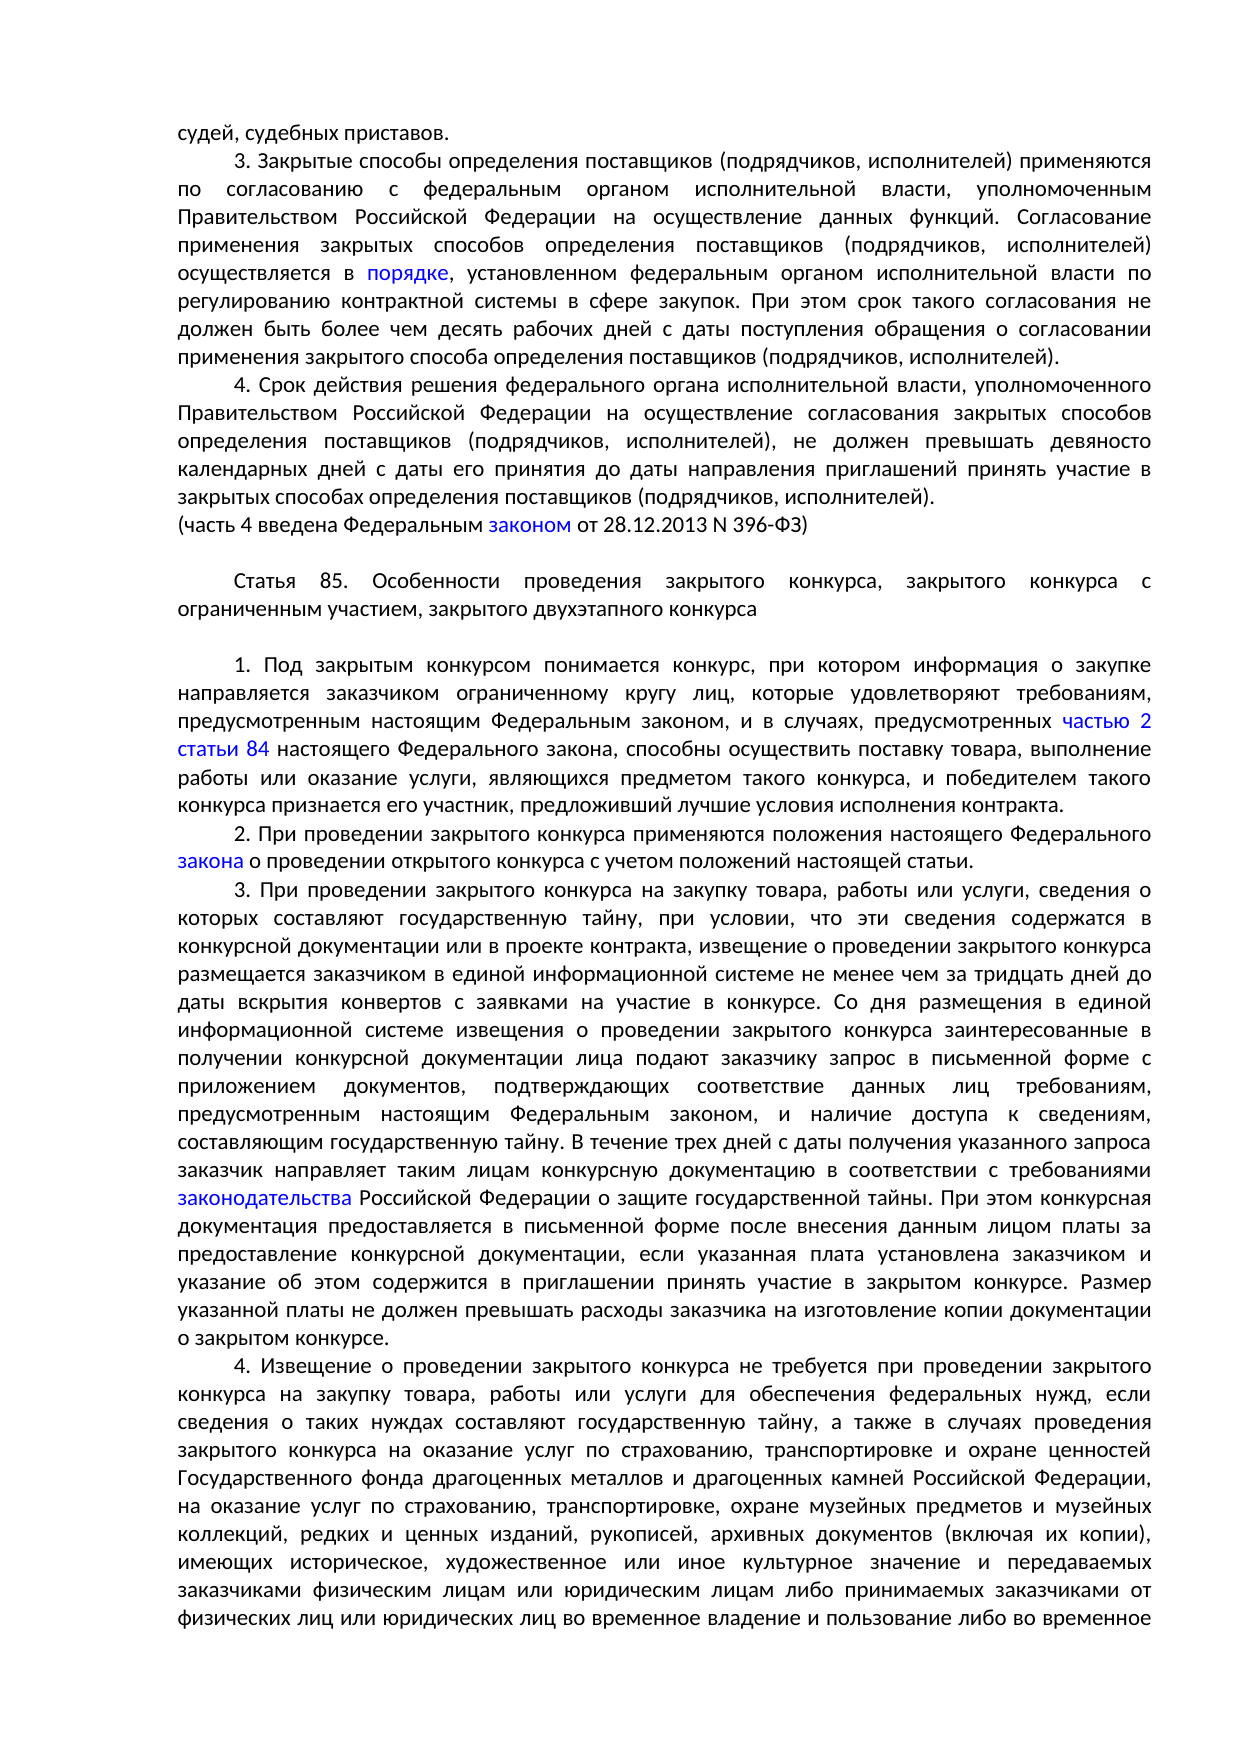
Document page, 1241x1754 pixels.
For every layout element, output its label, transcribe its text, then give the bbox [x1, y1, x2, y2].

text 3. Закрытые способы определения поставщиков (подрядчиков, исполнителей) применяются по согласованию с федеральным органом исполнительной власти, уполномоченным Правительством Российской Федерации на осуществление данных функций. Согласование применения закрытых способов определения поставщиков (подрядчиков, исполнителей) осуществляется в порядке, установленном федеральным органом исполнительной власти по регулированию контрактной системы в сфере закупок. При этом срок такого согласования не должен быть более чем десять рабочих дней с даты поступления обращения о согласовании применения закрытого способа определения поставщиков (подрядчиков, исполнителей). [177, 146, 1152, 370]
text 1. Под закрытым конкурсом понимается конкурс, при котором информация о закупке направляется заказчиком ограниченному кругу лиц, которые удовлетворяют требованиям, предусмотренным настоящим Федеральным законом, и в случаях, предусмотренных частью 2 статьи 84 настоящего Федерального закона, способны осуществить поставку товара, выполнение работы или оказание услуги, являющихся предметом такого конкурса, и победителем такого конкурса признается его участник, предложивший лучшие условия исполнения контракта. [177, 651, 1152, 819]
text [177, 1351, 1152, 1631]
text 2. При проведении закрытого конкурса применяются положения настоящего Федерального закона о проведении открытого конкурса с учетом положений настоящей статьи. [177, 819, 1152, 875]
text 4. Срок действия решения федерального органа исполнительной власти, уполномоченного Правительством Российской Федерации на осуществление согласования закрытых способов определения поставщиков (подрядчиков, исполнителей), не должен превышать девяносто календарных дней с даты его принятия до даты направления приглашений принять участие в закрытых способах определения поставщиков (подрядчиков, исполнителей). [177, 370, 1152, 510]
text 3. При проведении закрытого конкурса на закупку товара, работы или услуги, сведения о которых составляют государственную тайну, при условии, что эти сведения содержатся в конкурсной документации или в проекте контракта, извещение о проведении закрытого конкурса размещается заказчиком в единой информационной системе не менее чем за тридцать дней до даты вскрытия конвертов с заявками на участие в конкурсе. Со дня размещения в единой информационной системе извещения о проведении закрытого конкурса заинтересованные в получении конкурсной документации лица подают заказчику запрос в письменной форме с приложением документов, подтверждающих соответствие данных лиц требованиям, предусмотренным настоящим Федеральным законом, и наличие доступа к сведениям, составляющим государственную тайну. В течение трех дней с даты получения указанного запроса заказчик направляет таким лицам конкурсную документацию в соответствии с требованиями законодательства Российской Федерации о защите государственной тайны. При этом конкурсная документация предоставляется в письменной форме после внесения данным лицом платы за предоставление конкурсной документации, если указанная плата установлена заказчиком и указание об этом содержится в приглашении принять участие в закрытом конкурсе. Размер указанной платы не должен превышать расходы заказчика на изготовление копии документации о закрытом конкурсе. [177, 875, 1152, 1351]
text (часть 4 введена Федеральным законом от 28.12.2013 N 396-ФЗ) [177, 510, 1152, 538]
text Статья 85. Особенности проведения закрытого конкурса, закрытого конкурса с ограниченным участием, закрытого двухэтапного конкурса [177, 566, 1152, 622]
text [177, 118, 1152, 146]
